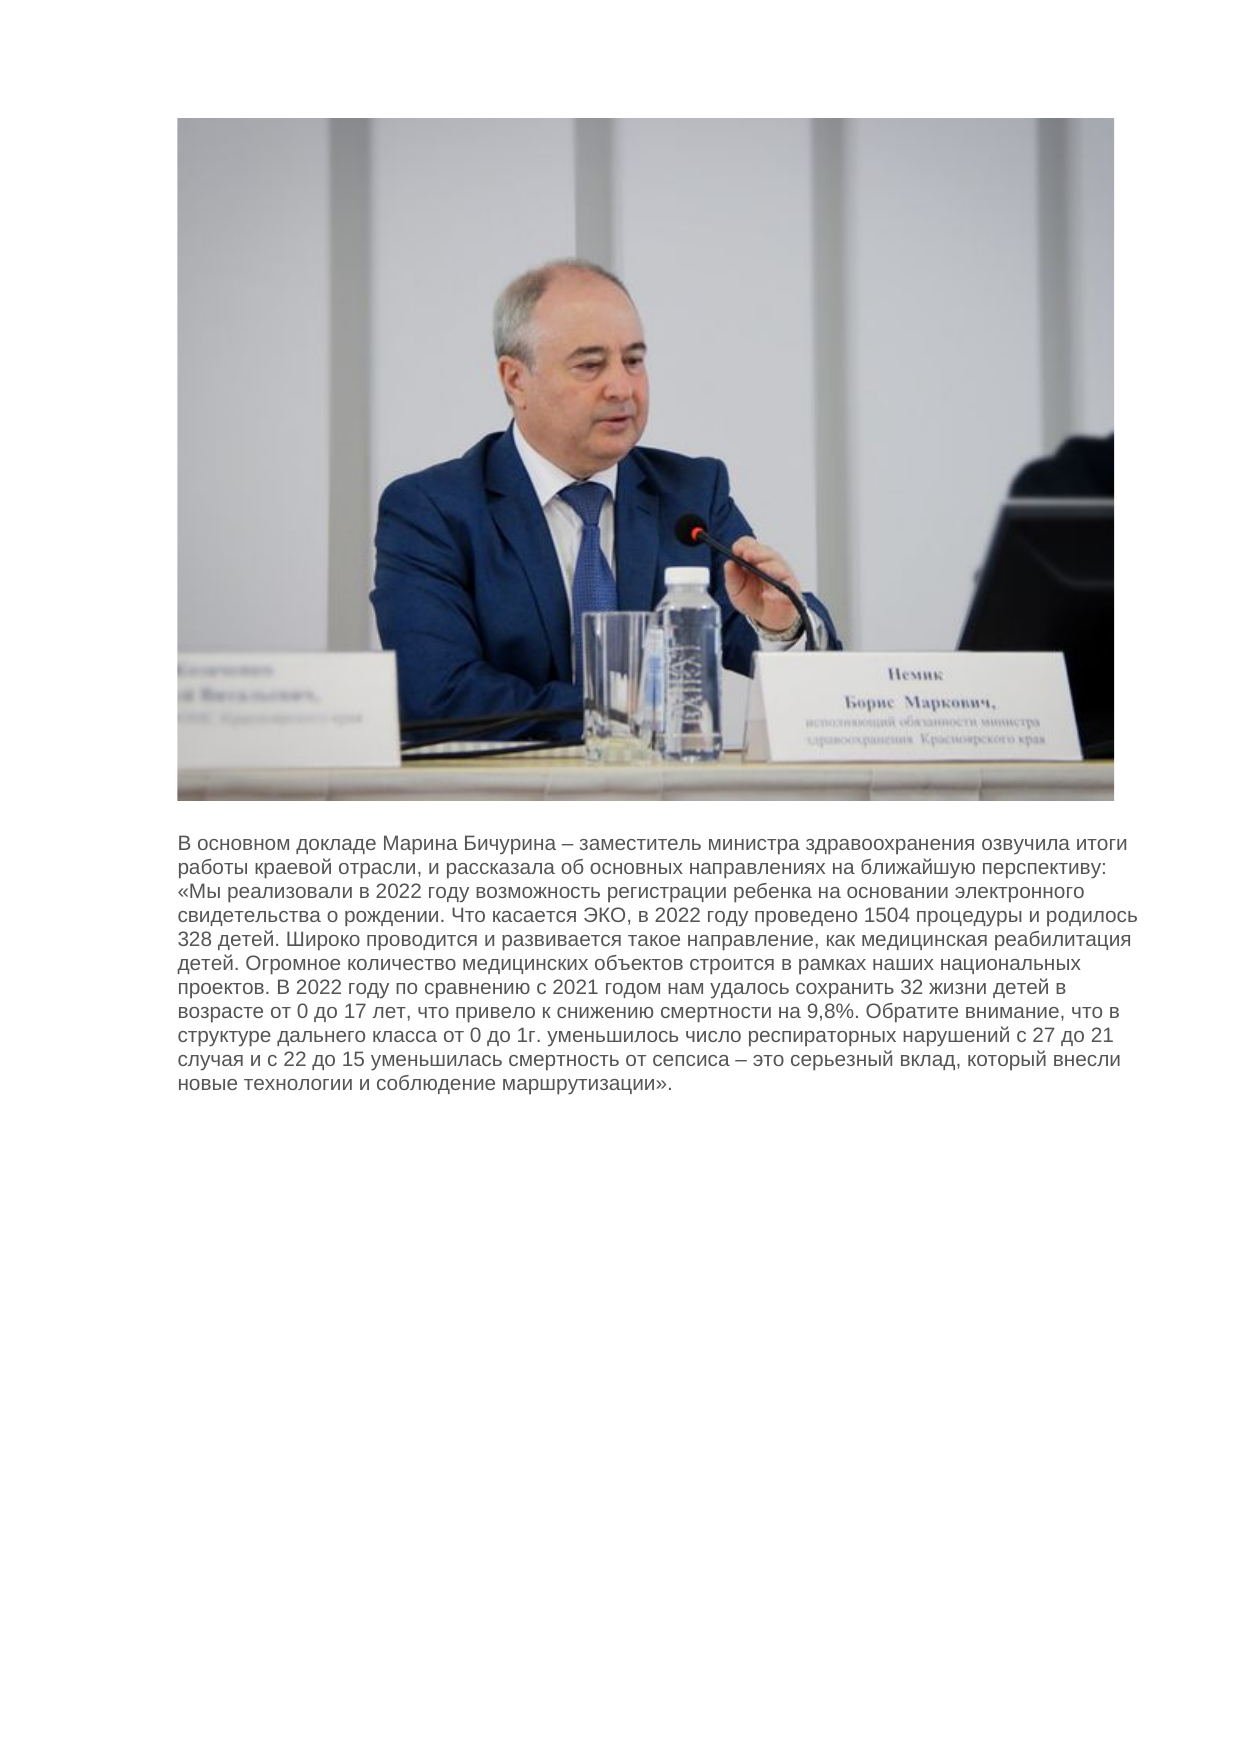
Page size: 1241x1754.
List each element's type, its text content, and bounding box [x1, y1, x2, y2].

text В основном докладе Марина Бичурина – заместитель министра здравоохранения озвучила итоги работы краевой отрасли, и рассказала об основных направлениях на ближайшую перспективу: «Мы реализовали в 2022 году возможность регистрации ребенка на основании электронного свидетельства о рождении. Что касается ЭКО, в 2022 году проведено 1504 процедуры и родилось 328 детей. Широко проводится и развивается такое направление, как медицинская реабилитация детей. Огромное количество медицинских объектов строится в рамках наших национальных проектов. В 2022 году по сравнению с 2021 годом нам удалось сохранить 32 жизни детей в возрасте от 0 до 17 лет, что привело к снижению смертности на 9,8%. Обратите внимание, что в структуре дальнего класса от 0 до 1г. уменьшилось число респираторных нарушений с 27 до 21 случая и с 22 до 15 уменьшилась смертность от сепсиса – это серьезный вклад, который внесли новые технологии и соблюдение маршрутизации». [177, 831, 1152, 1094]
picture [177, 118, 1115, 801]
